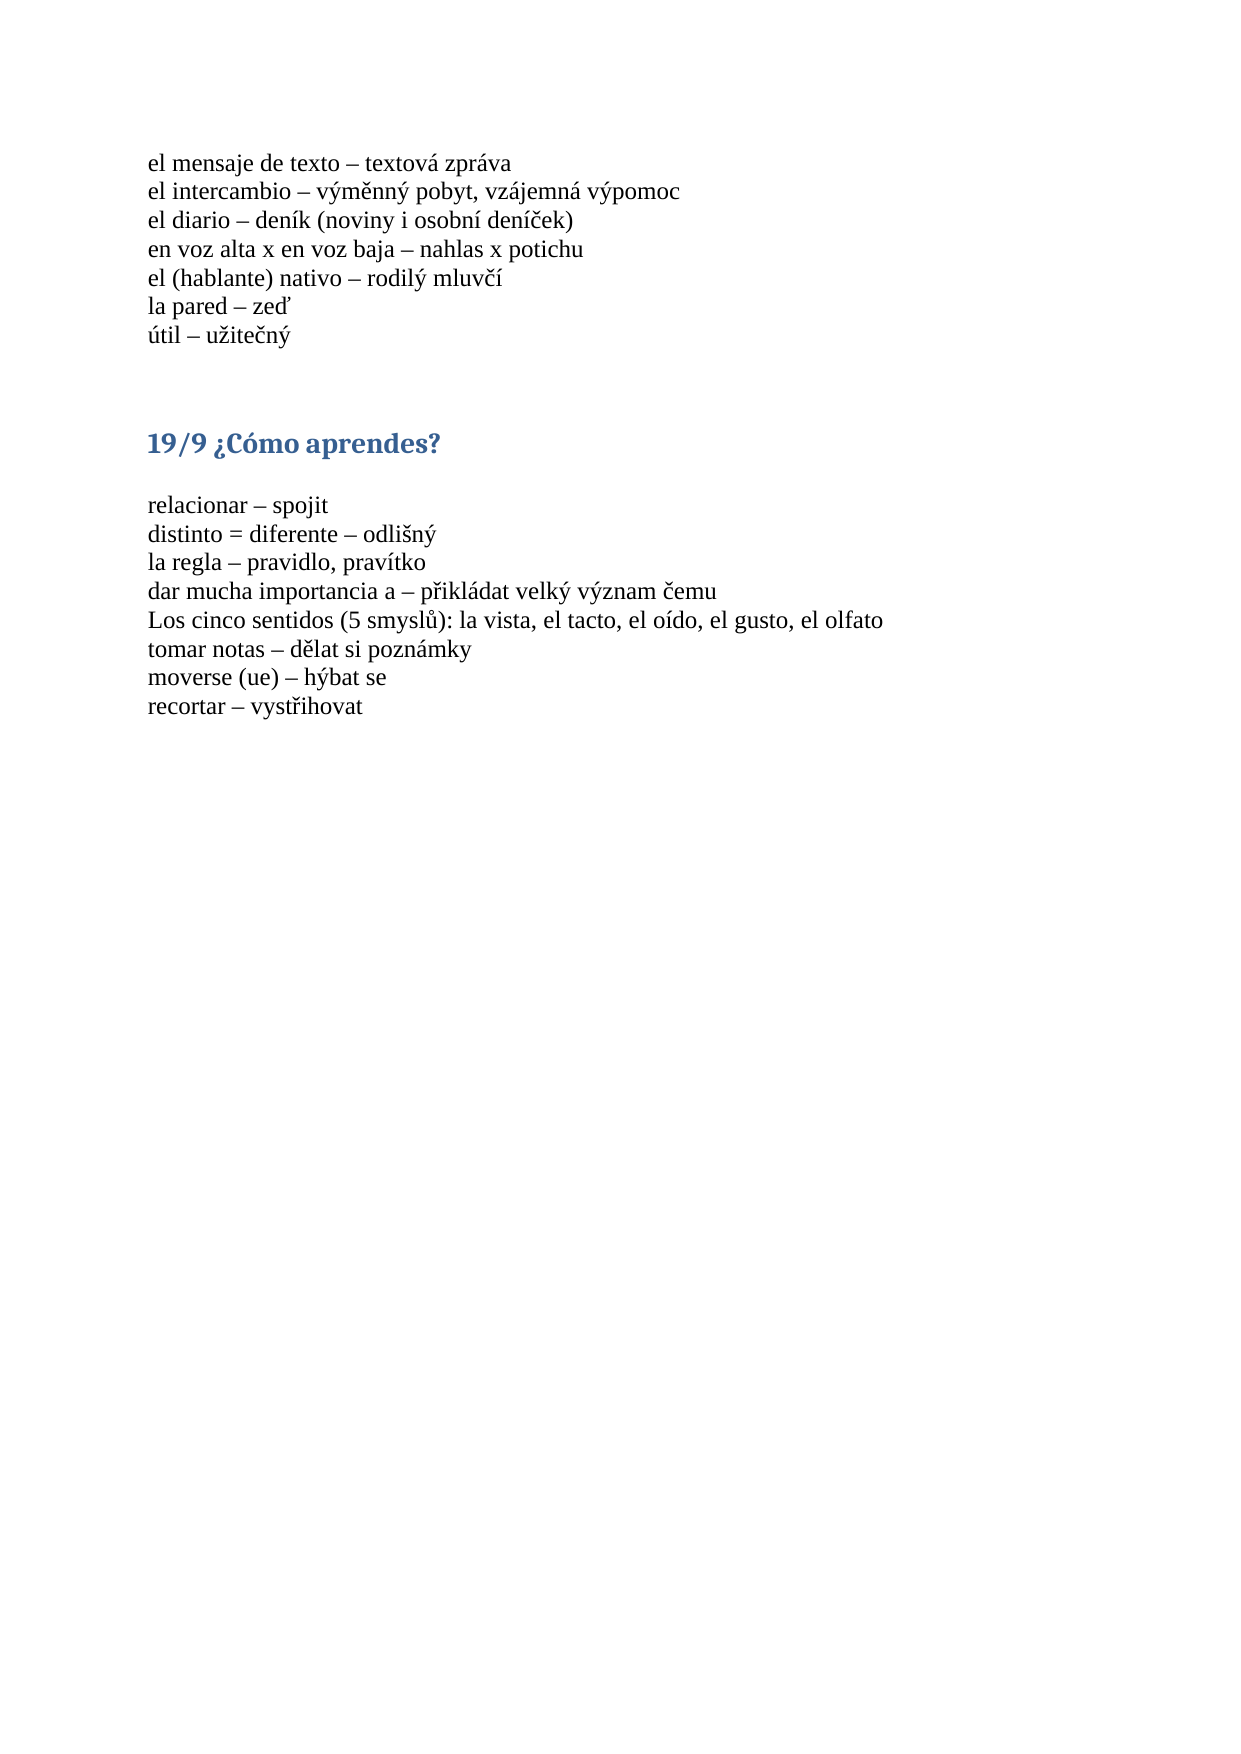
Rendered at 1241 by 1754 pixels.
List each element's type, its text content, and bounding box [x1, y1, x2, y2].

text el diario – deník (noviny i osobní deníček) [148, 205, 1093, 234]
text relacionar – spojit [148, 490, 1093, 519]
text el (hablante) nativo – rodilý mluvčí [148, 263, 1093, 291]
text en voz alta x en voz baja – nahlas x potichu [148, 234, 1093, 263]
text el mensaje de texto – textová zpráva [148, 148, 1093, 176]
text dar mucha importancia a – přikládat velký význam čemu [148, 576, 1093, 605]
text tomar notas – dělat si poznámky [148, 634, 1093, 662]
text la regla – pravidlo, pravítko [148, 547, 1093, 576]
text distinto = diferente – odlišný [148, 519, 1093, 547]
text Los cinco sentidos (5 smyslů): la vista, el tacto, el oído, el gusto, el olfato [148, 605, 1093, 634]
text la pared – zeď [148, 291, 1093, 320]
text el intercambio – výměnný pobyt, vzájemná výpomoc [148, 176, 1093, 205]
subtitle 19/9 ¿Cómo aprendes? [148, 428, 1093, 461]
text útil – užitečný [148, 320, 1093, 349]
text moverse (ue) – hýbat se [148, 662, 1093, 691]
text recortar – vystřihovat [148, 691, 1093, 720]
